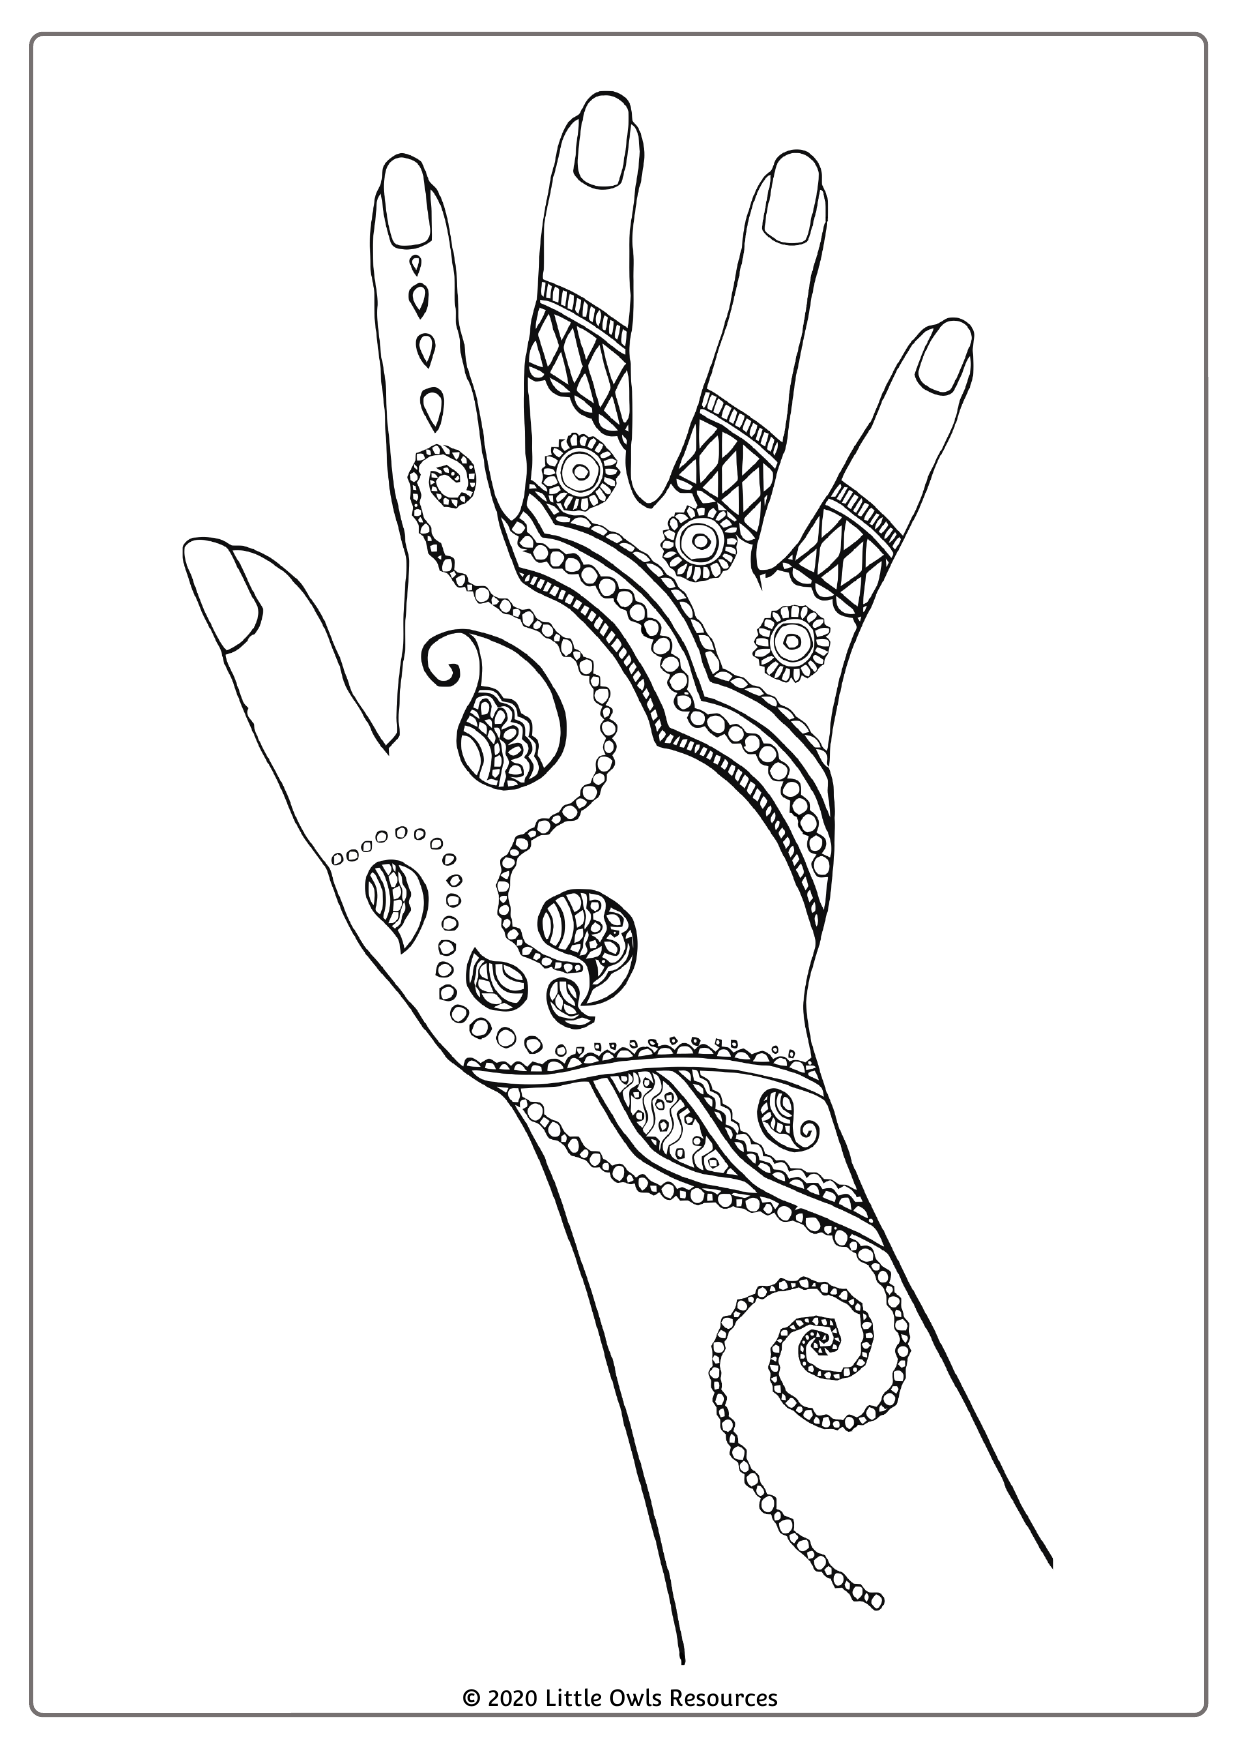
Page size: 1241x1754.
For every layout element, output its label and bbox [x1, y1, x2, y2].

picture [181, 90, 1052, 1660]
